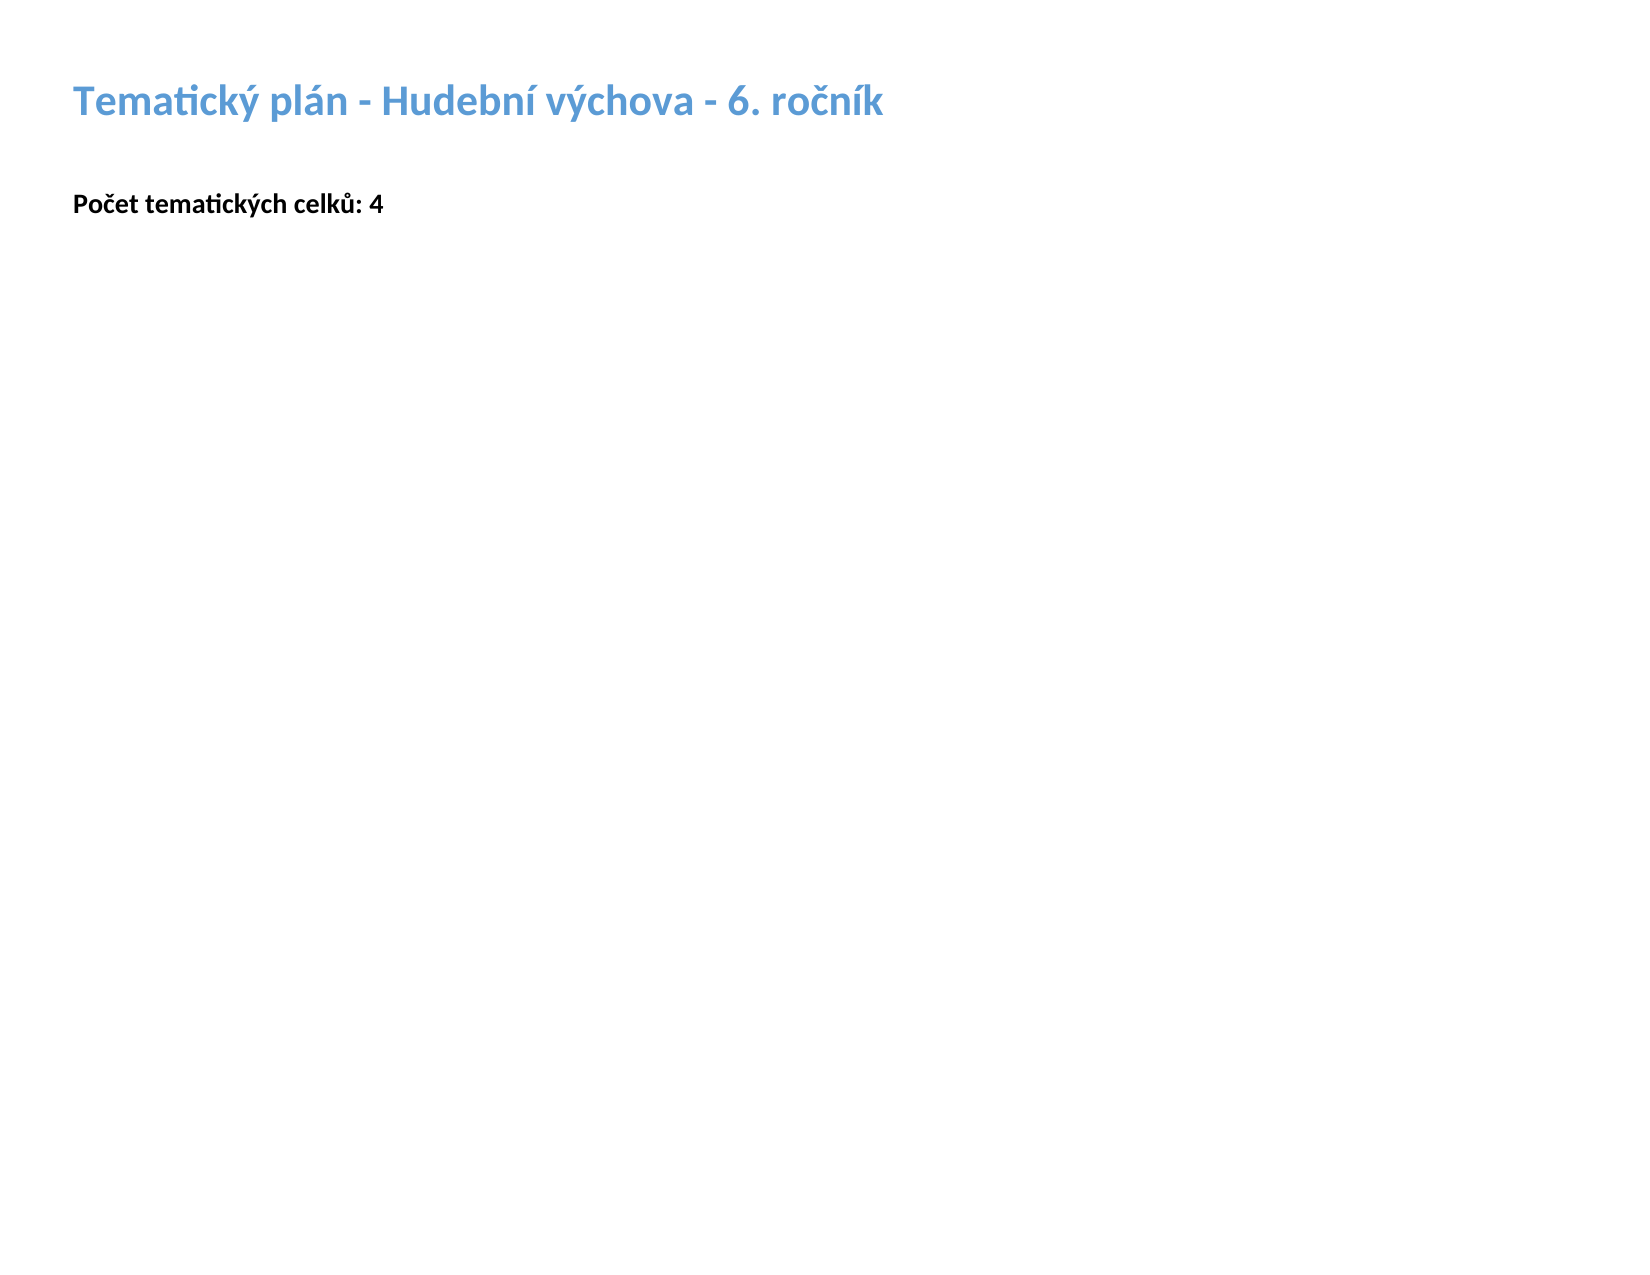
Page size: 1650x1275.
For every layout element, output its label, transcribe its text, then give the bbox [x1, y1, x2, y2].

text Tematický plán - Hudební výchova - 6. ročník [73, 73, 1577, 126]
text Počet tematických celků: 4 [73, 186, 1577, 220]
